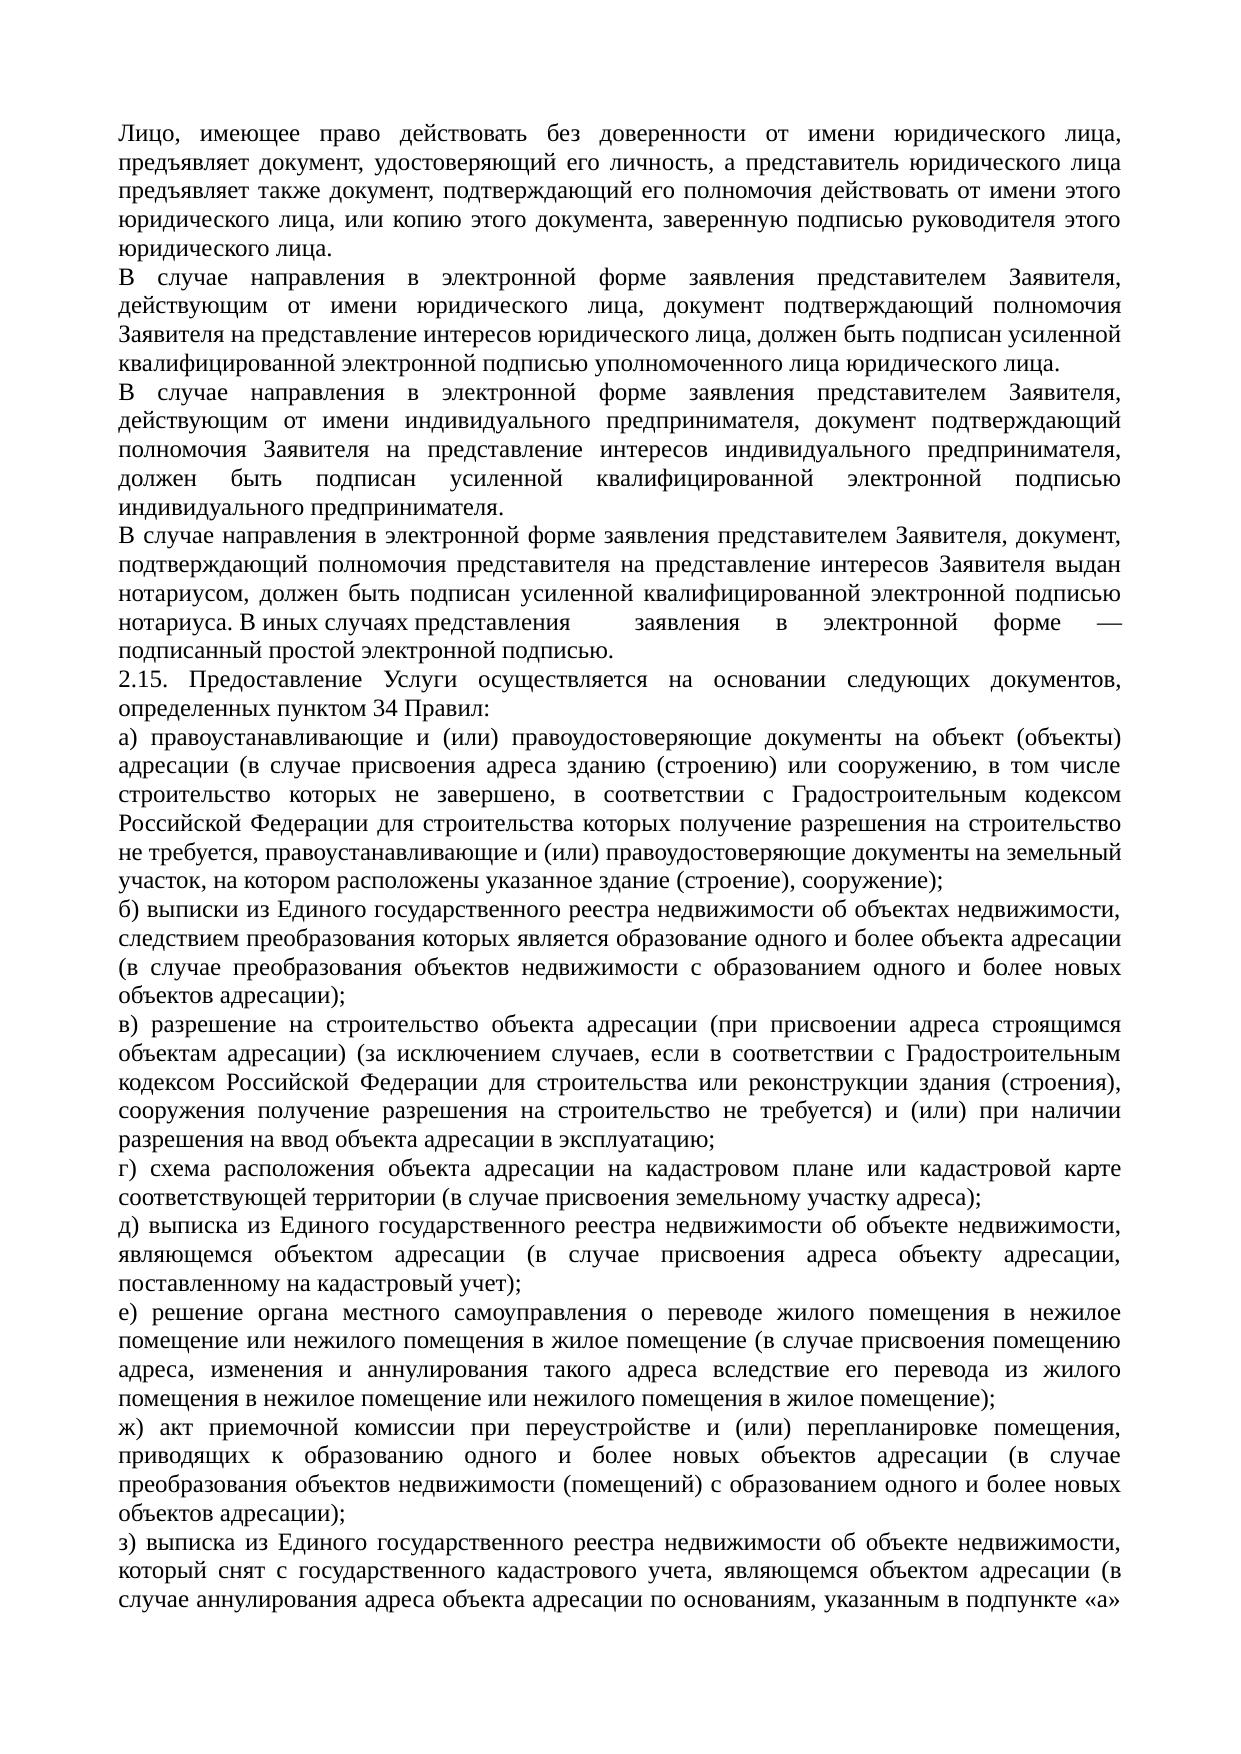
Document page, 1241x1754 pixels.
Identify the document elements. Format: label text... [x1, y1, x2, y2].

text В случае направления в электронной форме заявления представителем Заявителя, действующим от имени индивидуального предпринимателя, документ подтверждающий полномочия Заявителя на представление интересов индивидуального предпринимателя, должен быть подписан усиленной квалифицированной электронной подписью индивидуального предпринимателя. [118, 377, 1122, 521]
text В случае направления в электронной форме заявления представителем Заявителя, документ, подтверждающий полномочия представителя на представление интересов Заявителя выдан нотариусом, должен быть подписан усиленной квалифицированной электронной подписью нотариуса. В иных случаях представления заявления в электронной форме — подписанный простой электронной подписью. [118, 521, 1122, 664]
text б) выписки из Единого государственного реестра недвижимости об объектах недвижимости, следствием преобразования которых является образование одного и более объекта адресации (в случае преобразования объектов недвижимости с образованием одного и более новых объектов адресации); [118, 894, 1122, 1009]
text д) выписка из Единого государственного реестра недвижимости об объекте недвижимости, являющемся объектом адресации (в случае присвоения адреса объекту адресации, поставленному на кадастровый учет); [118, 1211, 1122, 1297]
text е) решение органа местного самоуправления о переводе жилого помещения в нежилое помещение или нежилого помещения в жилое помещение (в случае присвоения помещению адреса, изменения и аннулирования такого адреса вследствие его перевода из жилого помещения в нежилое помещение или нежилого помещения в жилое помещение); [118, 1297, 1122, 1412]
text г) схема расположения объекта адресации на кадастровом плане или кадастровой карте соответствующей территории (в случае присвоения земельному участку адреса); [118, 1153, 1122, 1211]
text Лицо, имеющее право действовать без доверенности от имени юридического лица, предъявляет документ, удостоверяющий его личность, а представитель юридического лица предъявляет также документ, подтверждающий его полномочия действовать от имени этого юридического лица, или копию этого документа, заверенную подписью руководителя этого юридического лица. [118, 118, 1122, 262]
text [118, 1527, 1122, 1613]
text В случае направления в электронной форме заявления представителем Заявителя, действующим от имени юридического лица, документ подтверждающий полномочия Заявителя на представление интересов юридического лица, должен быть подписан усиленной квалифицированной электронной подписью уполномоченного лица юридического лица. [118, 262, 1122, 377]
text а) правоустанавливающие и (или) правоудостоверяющие документы на объект (объекты) адресации (в случае присвоения адреса зданию (строению) или сооружению, в том числе строительство которых не завершено, в соответствии с Градостроительным кодексом Российской Федерации для строительства которых получение разрешения на строительство не требуется, правоустанавливающие и (или) правоудостоверяющие документы на земельный участок, на котором расположены указанное здание (строение), сооружение); [118, 722, 1122, 894]
text в) разрешение на строительство объекта адресации (при присвоении адреса строящимся объектам адресации) (за исключением случаев, если в соответствии с Градостроительным кодексом Российской Федерации для строительства или реконструкции здания (строения), сооружения получение разрешения на строительство не требуется) и (или) при наличии разрешения на ввод объекта адресации в эксплуатацию; [118, 1009, 1122, 1153]
text ж) акт приемочной комиссии при переустройстве и (или) перепланировке помещения, приводящих к образованию одного и более новых объектов адресации (в случае преобразования объектов недвижимости (помещений) с образованием одного и более новых объектов адресации); [118, 1412, 1122, 1527]
text 2.15. Предоставление Услуги осуществляется на основании следующих документов, определенных пунктом 34 Правил: [118, 664, 1122, 722]
